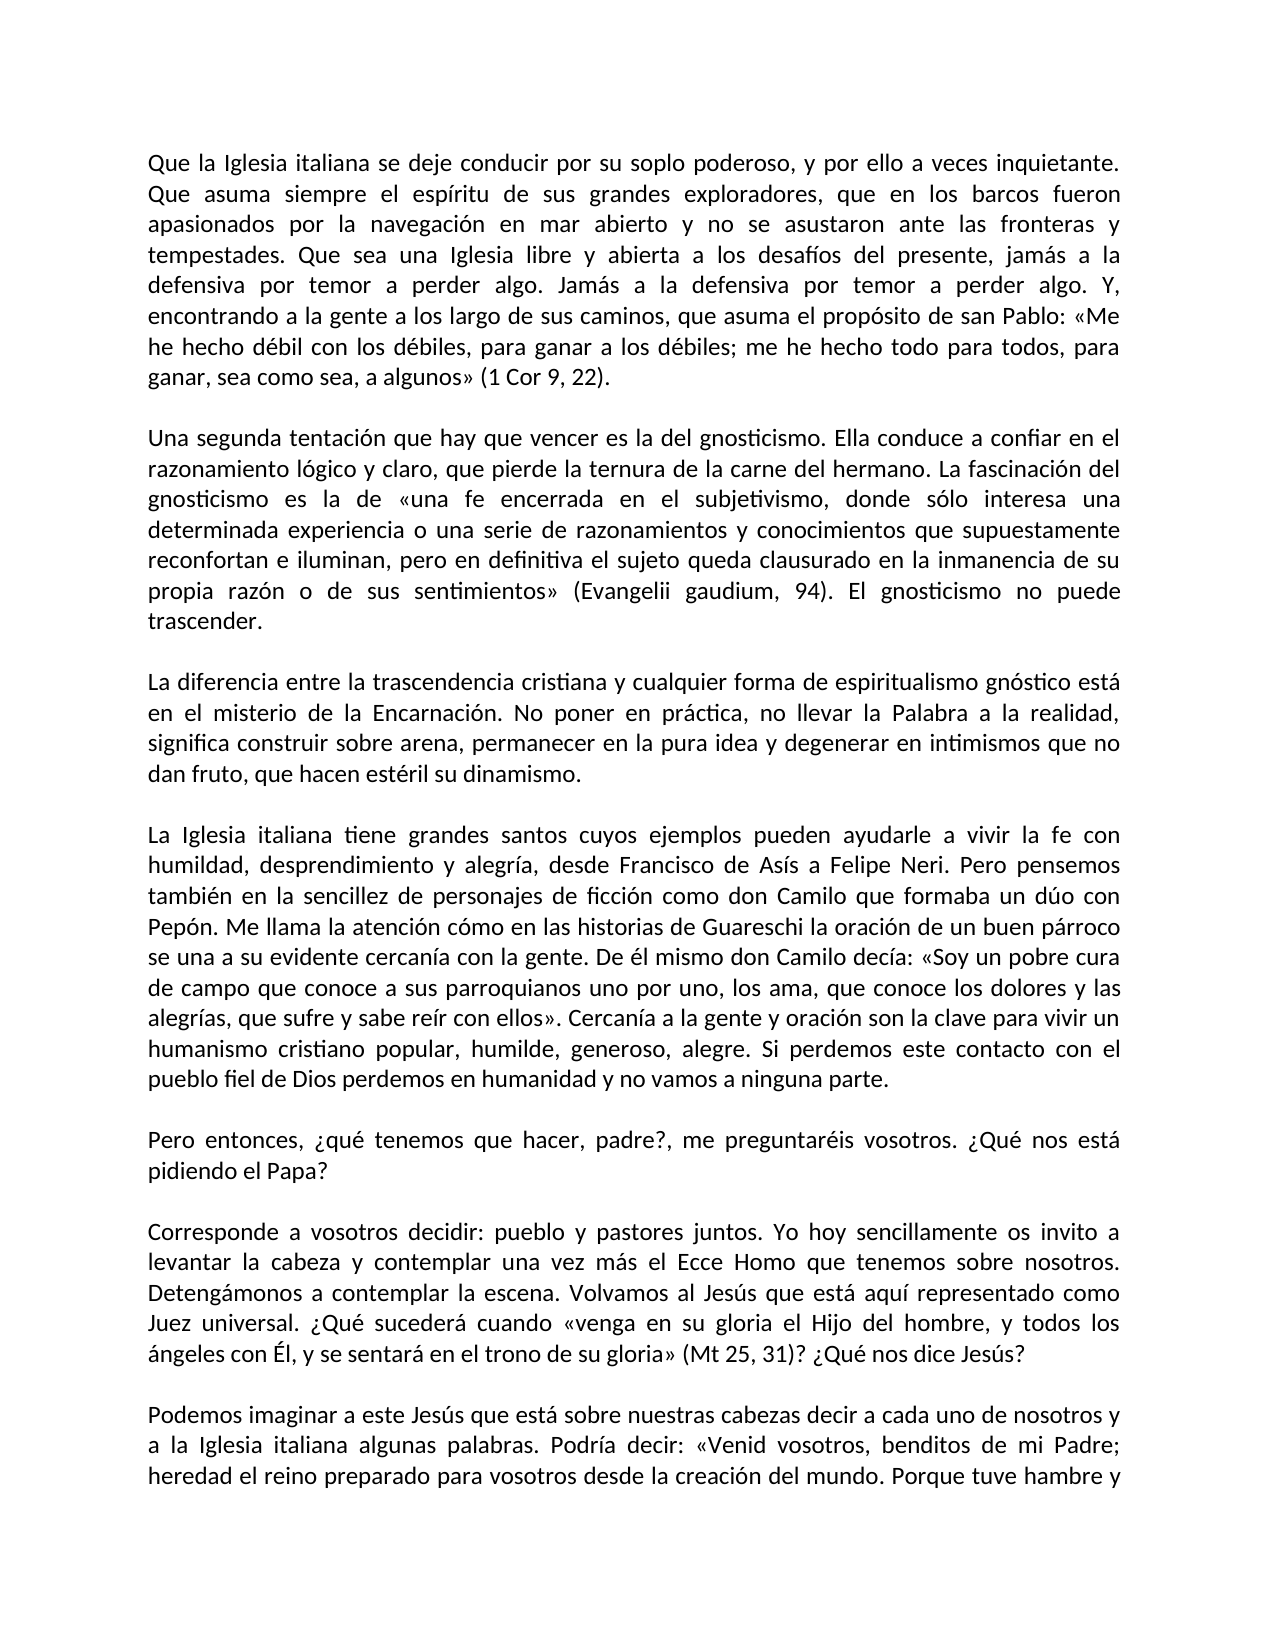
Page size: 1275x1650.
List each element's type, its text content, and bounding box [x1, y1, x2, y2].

text Corresponde a vosotros decidir: pueblo y pastores juntos. Yo hoy sencillamente os invito a levantar la cabeza y contemplar una vez más el Ecce Homo que tenemos sobre nosotros. Detengámonos a contemplar la escena. Volvamos al Jesús que está aquí representado como Juez universal. ¿Qué sucederá cuando «venga en su gloria el Hijo del hombre, y todos los ángeles con Él, y se sentará en el trono de su gloria» (Mt 25, 31)? ¿Qué nos dice Jesús? [148, 1216, 1122, 1368]
text La Iglesia italiana tiene grandes santos cuyos ejemplos pueden ayudarle a vivir la fe con humildad, desprendimiento y alegría, desde Francisco de Asís a Felipe Neri. Pero pensemos también en la sencillez de personajes de ficción como don Camilo que formaba un dúo con Pepón. Me llama la atención cómo en las historias de Guareschi la oración de un buen párroco se una a su evidente cercanía con la gente. De él mismo don Camilo decía: «Soy un pobre cura de campo que conoce a sus parroquianos uno por uno, los ama, que conoce los dolores y las alegrías, que sufre y sabe reír con ellos». Cercanía a la gente y oración son la clave para vivir un humanismo cristiano popular, humilde, generoso, alegre. Si perdemos este contacto con el pueblo fiel de Dios perdemos en humanidad y no vamos a ninguna parte. [148, 819, 1122, 1094]
text La diferencia entre la trascendencia cristiana y cualquier forma de espiritualismo gnóstico está en el misterio de la Encarnación. No poner en práctica, no llevar la Palabra a la realidad, significa construir sobre arena, permanecer en la pura idea y degenerar en intimismos que no dan fruto, que hacen estéril su dinamismo. [148, 666, 1122, 788]
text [148, 1399, 1122, 1491]
text Pero entonces, ¿qué tenemos que hacer, padre?, me preguntaréis vosotros. ¿Qué nos está pidiendo el Papa? [148, 1124, 1122, 1185]
text Una segunda tentación que hay que vencer es la del gnosticismo. Ella conduce a confiar en el razonamiento lógico y claro, que pierde la ternura de la carne del hermano. La fascinación del gnosticismo es la de «una fe encerrada en el subjetivismo, donde sólo interesa una determinada experiencia o una serie de razonamientos y conocimientos que supuestamente reconfortan e iluminan, pero en definitiva el sujeto queda clausurado en la inmanencia de su propia razón o de sus sentimientos» (Evangelii gaudium, 94). El gnosticismo no puede trascender. [148, 422, 1122, 636]
text Que la Iglesia italiana se deje conducir por su soplo poderoso, y por ello a veces inquietante. Que asuma siempre el espíritu de sus grandes exploradores, que en los barcos fueron apasionados por la navegación en mar abierto y no se asustaron ante las fronteras y tempestades. Que sea una Iglesia libre y abierta a los desafíos del presente, jamás a la defensiva por temor a perder algo. Jamás a la defensiva por temor a perder algo. Y, encontrando a la gente a los largo de sus caminos, que asuma el propósito de san Pablo: «Me he hecho débil con los débiles, para ganar a los débiles; me he hecho todo para todos, para ganar, sea como sea, a algunos» (1 Cor 9, 22). [148, 148, 1122, 392]
